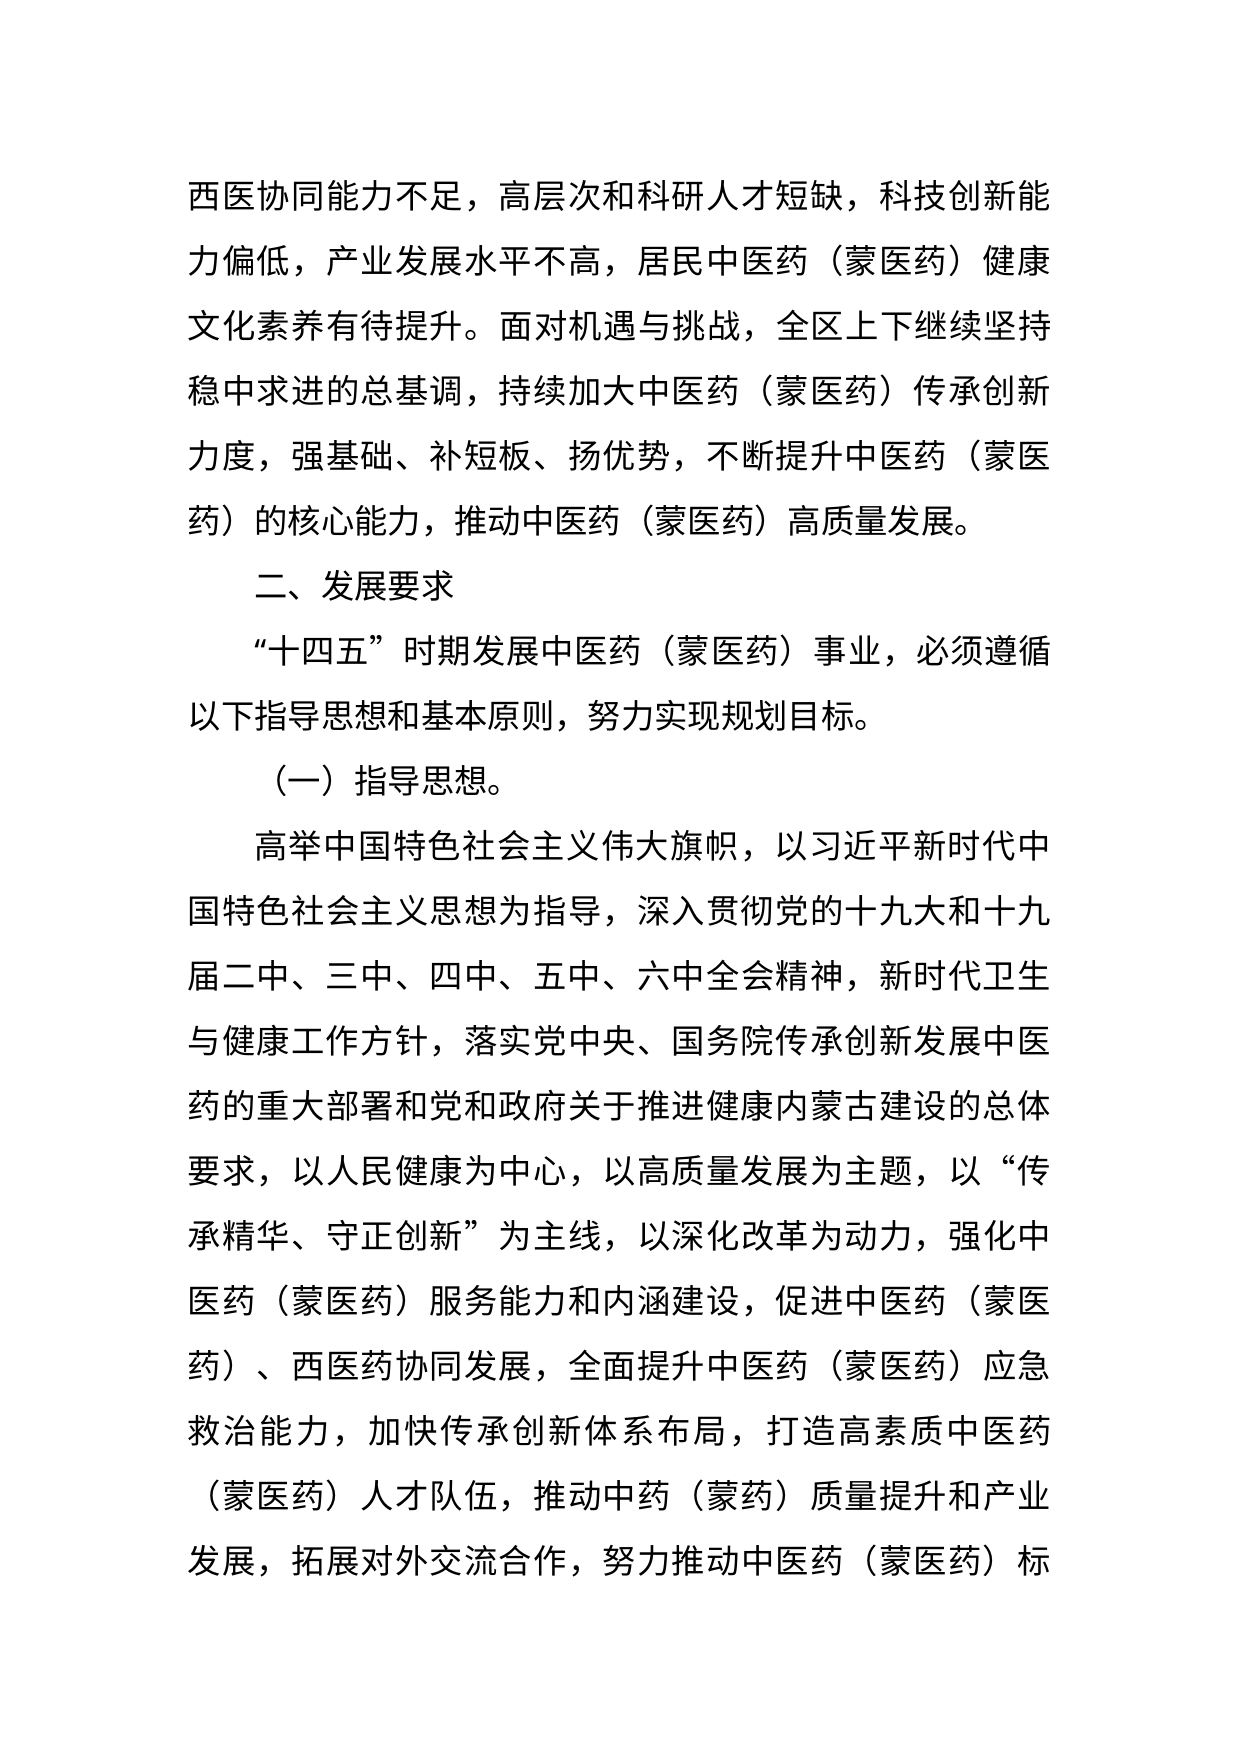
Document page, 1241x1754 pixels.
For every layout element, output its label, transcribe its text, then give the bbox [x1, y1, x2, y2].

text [187, 812, 1053, 1592]
text “十四五”时期发展中医药（蒙医药）事业，必须遵循以下指导思想和基本原则，努力实现规划目标。 [187, 617, 1053, 747]
text 二、发展要求 [187, 552, 1053, 617]
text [187, 162, 1053, 552]
text （一）指导思想。 [187, 747, 1053, 812]
